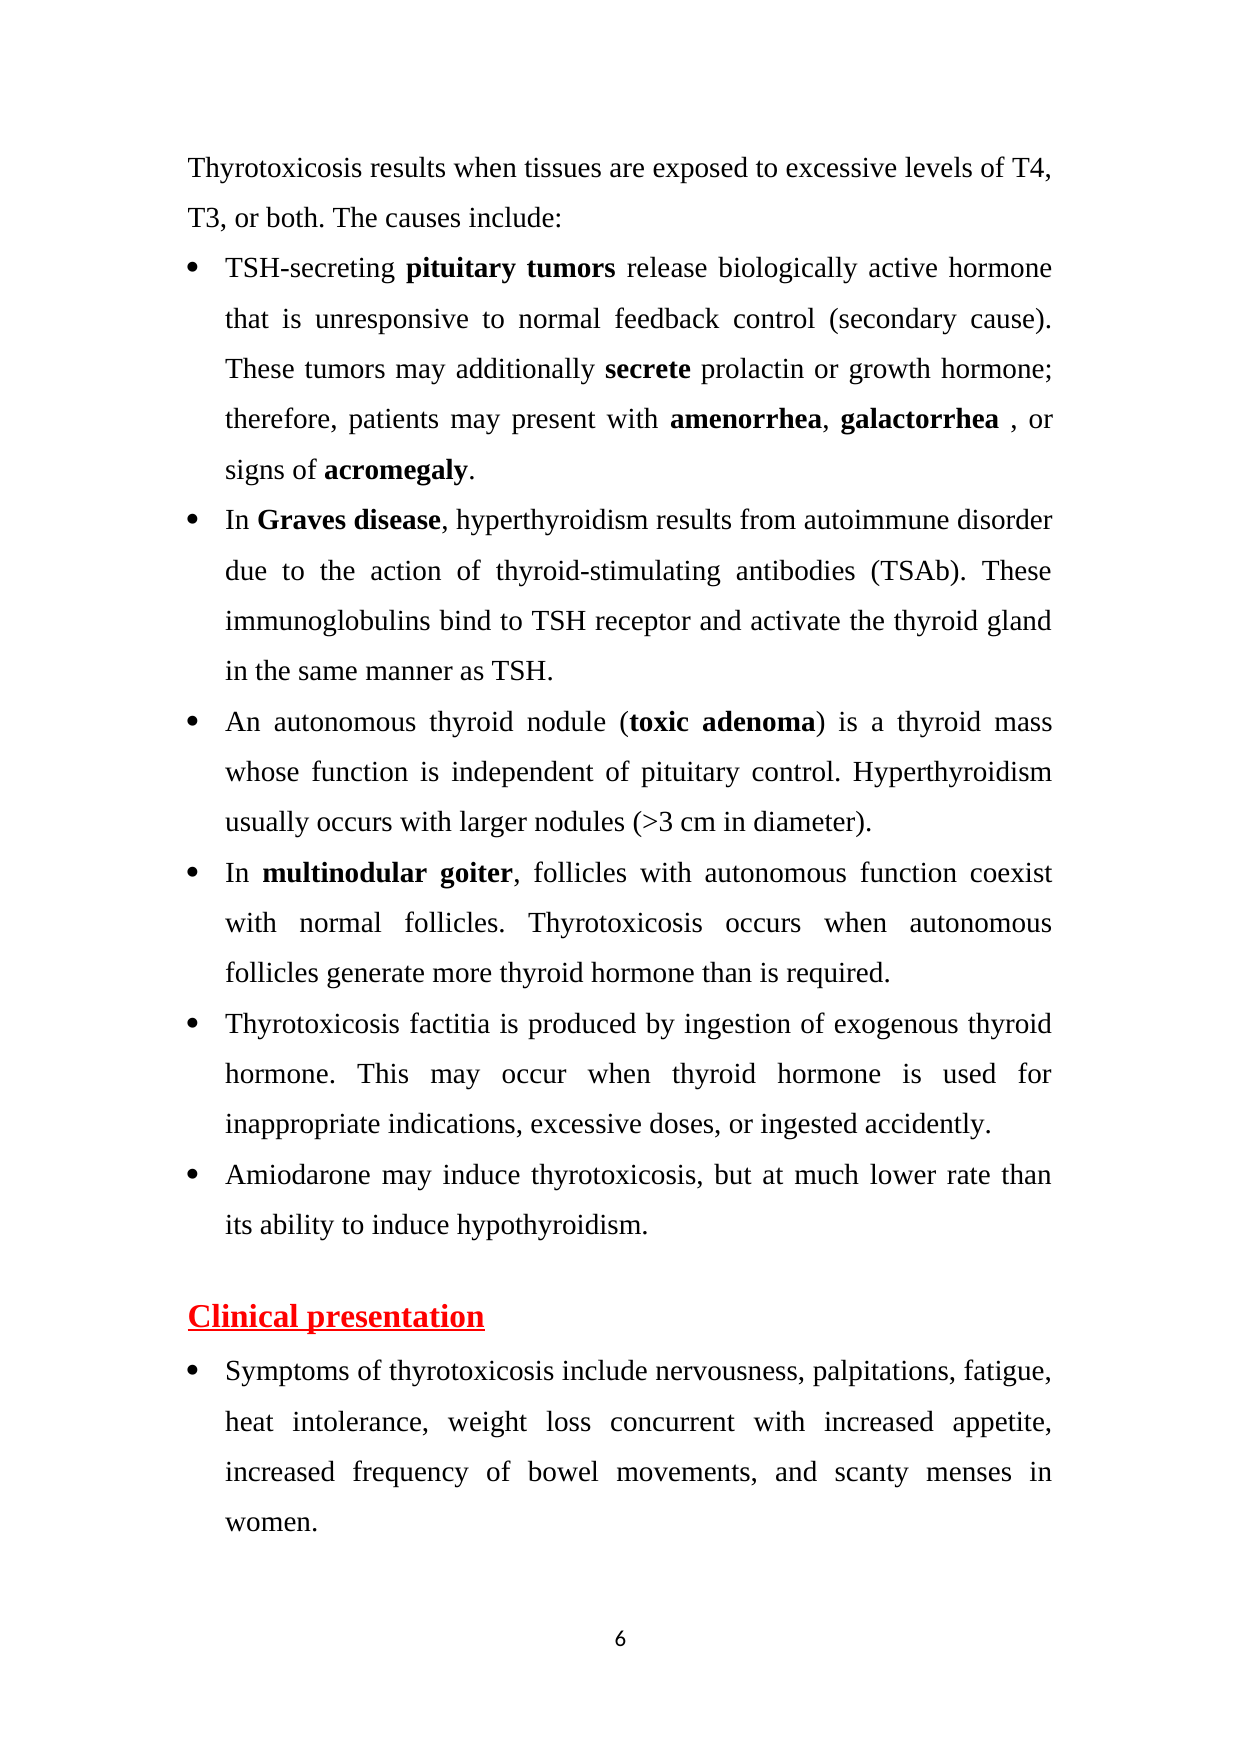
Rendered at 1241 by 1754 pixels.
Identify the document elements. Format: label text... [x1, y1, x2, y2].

list In multinodular goiter, follicles with autonomous function coexist with normal follicles. Thyrotoxicosis occurs when autonomous follicles generate more thyroid hormone than is required. [187, 855, 1053, 989]
text Thyrotoxicosis results when tissues are exposed to excessive levels of T4, T3, or both. The causes include: [187, 150, 1053, 234]
list An autonomous thyroid nodule (toxic adenoma) is a thyroid mass whose function is independent of pituitary control. Hyperthyroidism usually occurs with larger nodules (>3 cm in diameter). [187, 704, 1053, 838]
list TSH-secreting pituitary tumors release biologically active hormone that is unresponsive to normal feedback control (secondary cause). These tumors may additionally secrete prolactin or growth hormone; therefore, patients may present with amenorrhea, galactorrhea , or signs of acromegaly. [187, 251, 1053, 486]
list Amiodarone may induce thyrotoxicosis, but at much lower rate than its ability to induce hypothyroidism. [187, 1157, 1053, 1241]
list Symptoms of thyrotoxicosis include nervousness, palpitations, fatigue, heat intolerance, weight loss concurrent with increased appetite, increased frequency of bowel movements, and scanty menses in women. [187, 1353, 1053, 1538]
text Clinical presentation [187, 1296, 1053, 1334]
list In Graves disease, hyperthyroidism results from autoimmune disorder due to the action of thyroid-stimulating antibodies (TSAb). These immunoglobulins bind to TSH receptor and activate the thyroid gland in the same manner as TSH. [187, 502, 1053, 687]
list Thyrotoxicosis factitia is produced by ingestion of exogenous thyroid hormone. This may occur when thyroid hormone is used for inappropriate indications, excessive doses, or ingested accidently. [187, 1006, 1053, 1140]
